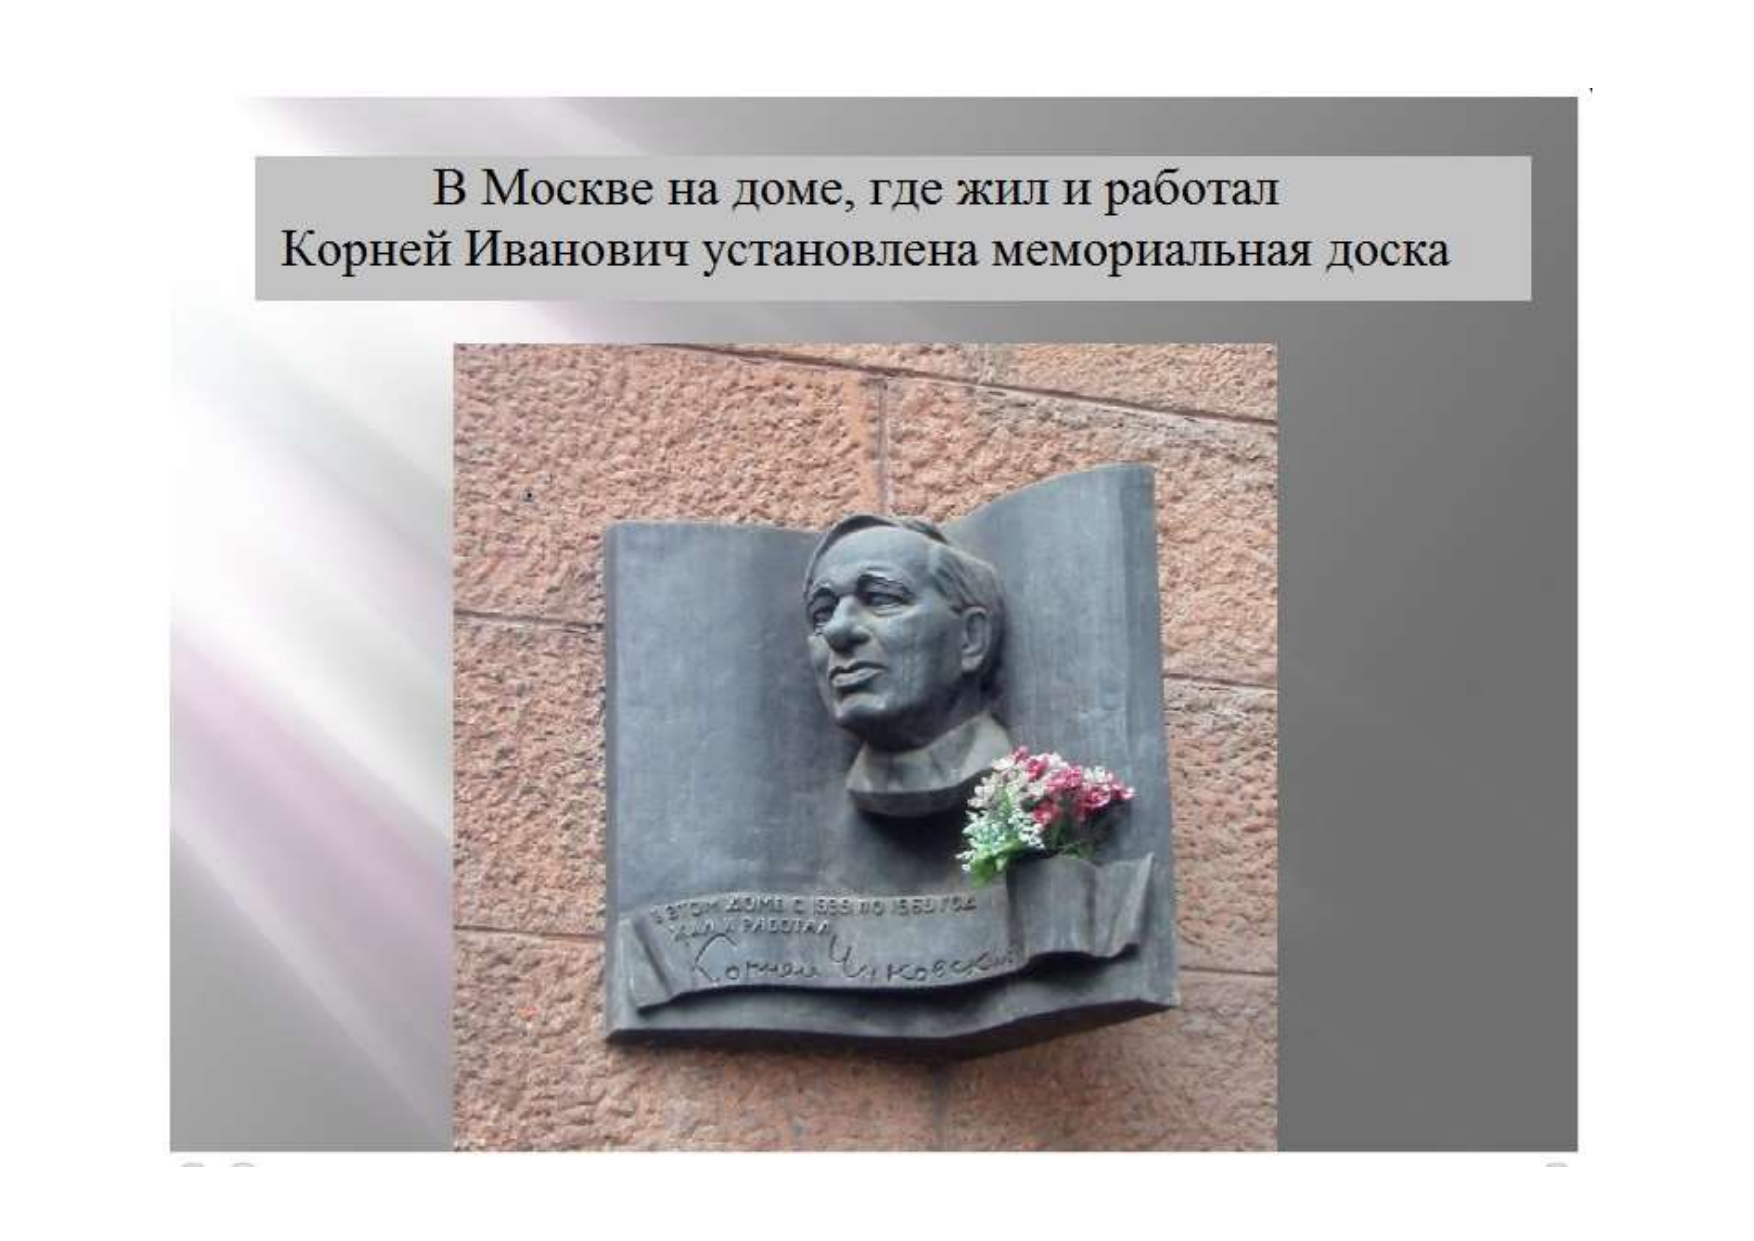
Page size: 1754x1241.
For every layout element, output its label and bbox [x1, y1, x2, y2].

picture [161, 88, 1593, 1167]
